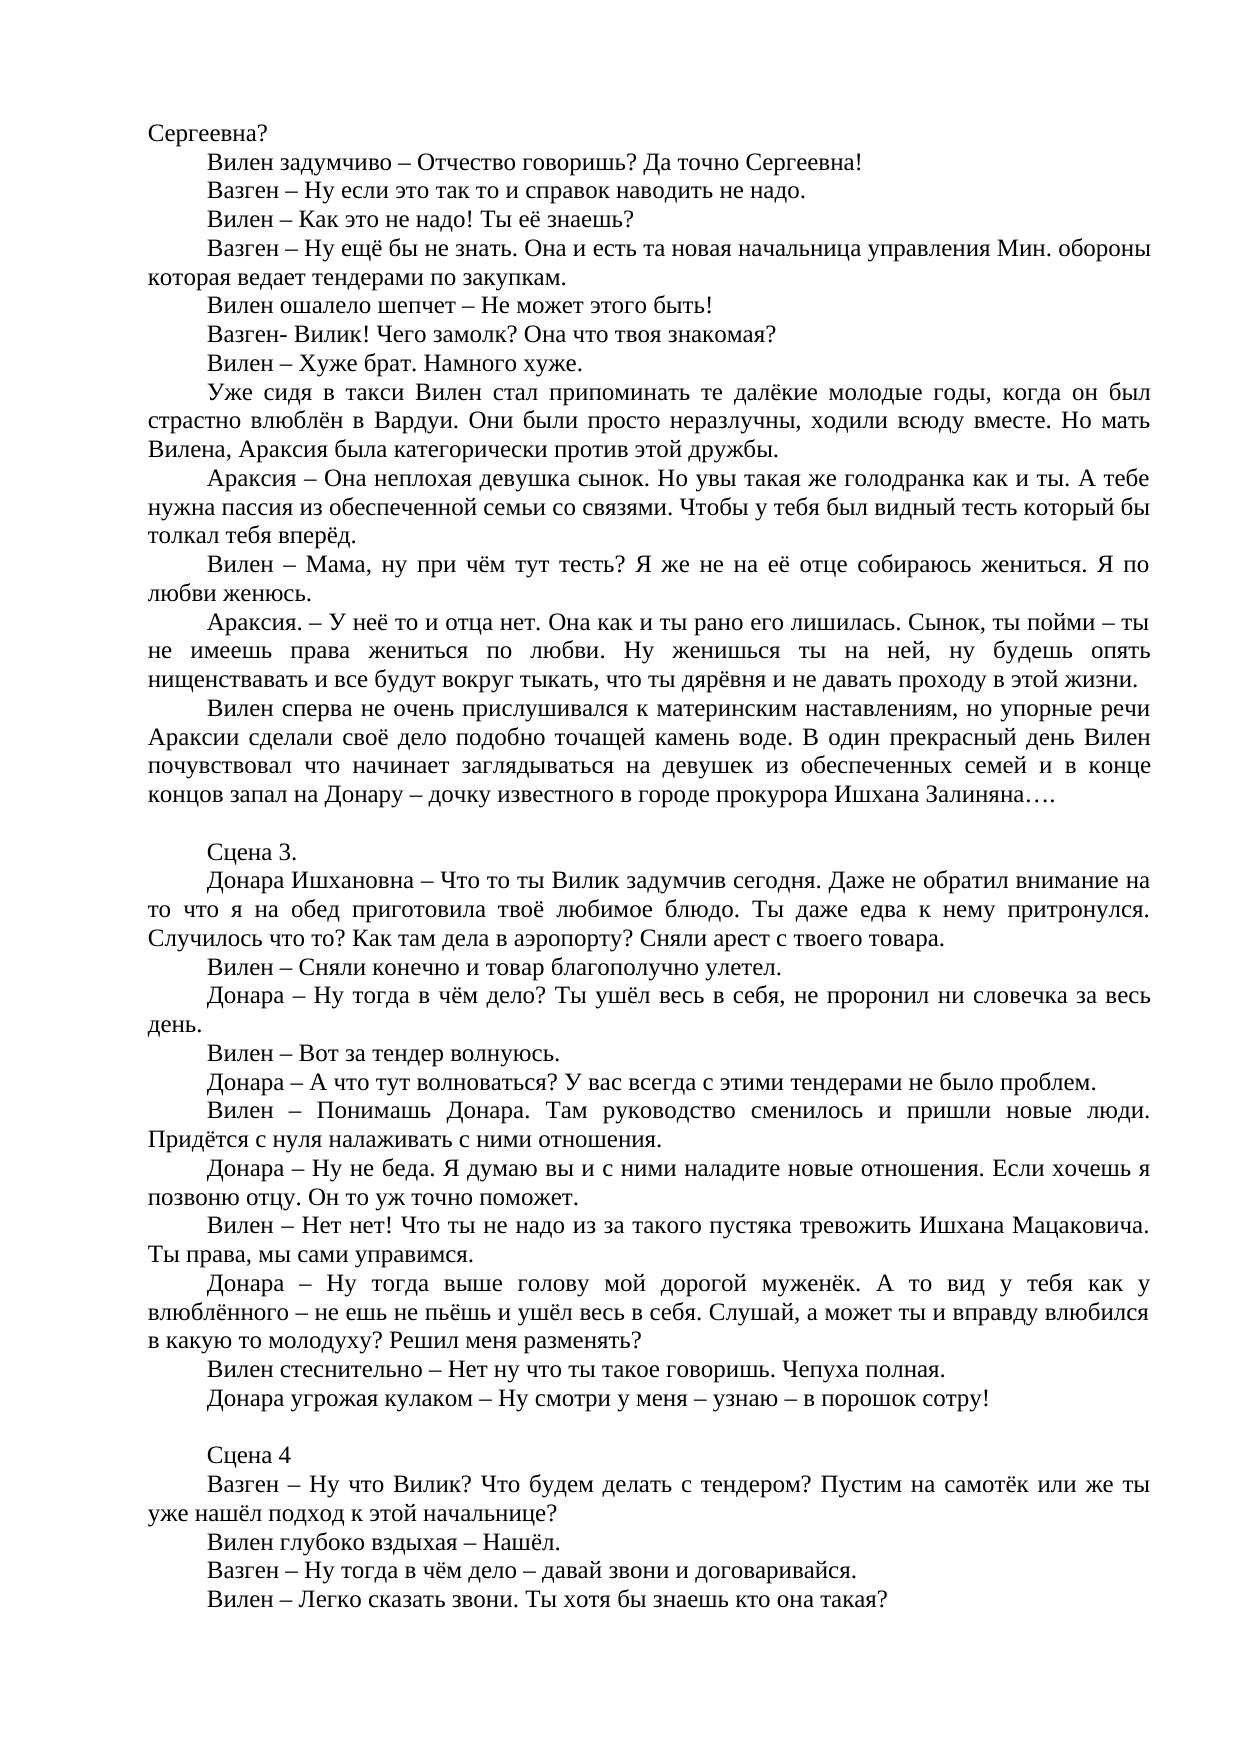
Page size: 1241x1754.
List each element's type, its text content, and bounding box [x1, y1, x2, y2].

text Вилен – Как это не надо! Ты её знаешь? [148, 204, 1152, 233]
text Вазген – Ну если это так то и справок наводить не надо. [148, 176, 1152, 204]
text Вилен – Вот за тендер волнуюсь. [148, 1038, 1152, 1067]
text Вилен – Понимашь Донара. Там руководство сменилось и пришли новые люди. Придётся с нуля налаживать с ними отношения. [148, 1096, 1152, 1153]
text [148, 118, 1152, 147]
text Донара угрожая кулаком – Ну смотри у меня – узнаю – в порошок сотру! [148, 1383, 1152, 1412]
text Донара – Ну не беда. Я думаю вы и с ними наладите новые отношения. Если хочешь я позвоню отцу. Он то уж точно поможет. [148, 1153, 1152, 1211]
text Донара Ишхановна – Что то ты Вилик задумчив сегодня. Даже не обратил внимание на то что я на обед приготовила твоё любимое блюдо. Ты даже едва к нему притронулся. Случилось что то? Как там дела в аэропорту? Сняли арест с твоего товара. [148, 866, 1152, 952]
text Араксия. – У неё то и отца нет. Она как и ты рано его лишилась. Сынок, ты пойми – ты не имеешь права жениться по любви. Ну женишься ты на ней, ну будешь опять нищенствавать и все будут вокруг тыкать, что ты дярёвня и не давать проходу в этой жизни. [148, 607, 1152, 693]
text Вилен сперва не очень прислушивался к материнским наставлениям, но упорные речи Араксии сделали своё дело подобно точащей камень воде. В один прекрасный день Вилен почувствовал что начинает заглядываться на девушек из обеспеченных семей и в конце концов запал на Донару – дочку известного в городе прокурора Ишхана Залиняна…. [148, 693, 1152, 808]
text Сцена 3. [148, 837, 1152, 866]
text Вазген – Ну ещё бы не знать. Она и есть та новая начальница управления Мин. обороны которая ведает тендерами по закупкам. [148, 233, 1152, 291]
text Донара – Ну тогда выше голову мой дорогой муженёк. А то вид у тебя как у влюблённого – не ешь не пьёшь и ушёл весь в себя. Слушай, а может ты и вправду влюбился в какую то молодуху? Решил меня разменять? [148, 1268, 1152, 1354]
text Араксия – Она неплохая девушка сынок. Но увы такая же голодранка как и ты. А тебе нужна пассия из обеспеченной семьи со связями. Чтобы у тебя был видный тесть который бы толкал тебя вперёд. [148, 463, 1152, 549]
text Вилен – Сняли конечно и товар благополучно улетел. [148, 952, 1152, 981]
text Вилен – Легко сказать звони. Ты хотя бы знаешь кто она такая? [148, 1584, 1152, 1613]
text Вазген – Ну тогда в чём дело – давай звони и договаривайся. [148, 1556, 1152, 1584]
text Вилен задумчиво – Отчество говоришь? Да точно Сергеевна! [148, 147, 1152, 176]
text Вилен ошалело шепчет – Не может этого быть! [148, 291, 1152, 319]
text Вилен – Хуже брат. Намного хуже. [148, 348, 1152, 377]
text Вазген – Ну что Вилик? Что будем делать с тендером? Пустим на самотёк или же ты уже нашёл подход к этой начальнице? [148, 1469, 1152, 1527]
text Вилен – Мама, ну при чём тут тесть? Я же не на её отце собираюсь жениться. Я по любви женюсь. [148, 549, 1152, 607]
text Уже сидя в такси Вилен стал припоминать те далёкие молодые годы, когда он был страстно влюблён в Вардуи. Они были просто неразлучны, ходили всюду вместе. Но мать Вилена, Араксия была категорически против этой дружбы. [148, 377, 1152, 463]
text Вилен глубоко вздыхая – Нашёл. [148, 1527, 1152, 1556]
text Донара – А что тут волноваться? У вас всегда с этими тендерами не было проблем. [148, 1067, 1152, 1096]
text Вилен стеснительно – Нет ну что ты такое говоришь. Чепуха полная. [148, 1354, 1152, 1383]
text Вилен – Нет нет! Что ты не надо из за такого пустяка тревожить Ишхана Мацаковича. Ты права, мы сами управимся. [148, 1211, 1152, 1268]
text Донара – Ну тогда в чём дело? Ты ушёл весь в себя, не проронил ни словечка за весь день. [148, 981, 1152, 1038]
text Сцена 4 [148, 1441, 1152, 1469]
text Вазген- Вилик! Чего замолк? Она что твоя знакомая? [148, 319, 1152, 348]
